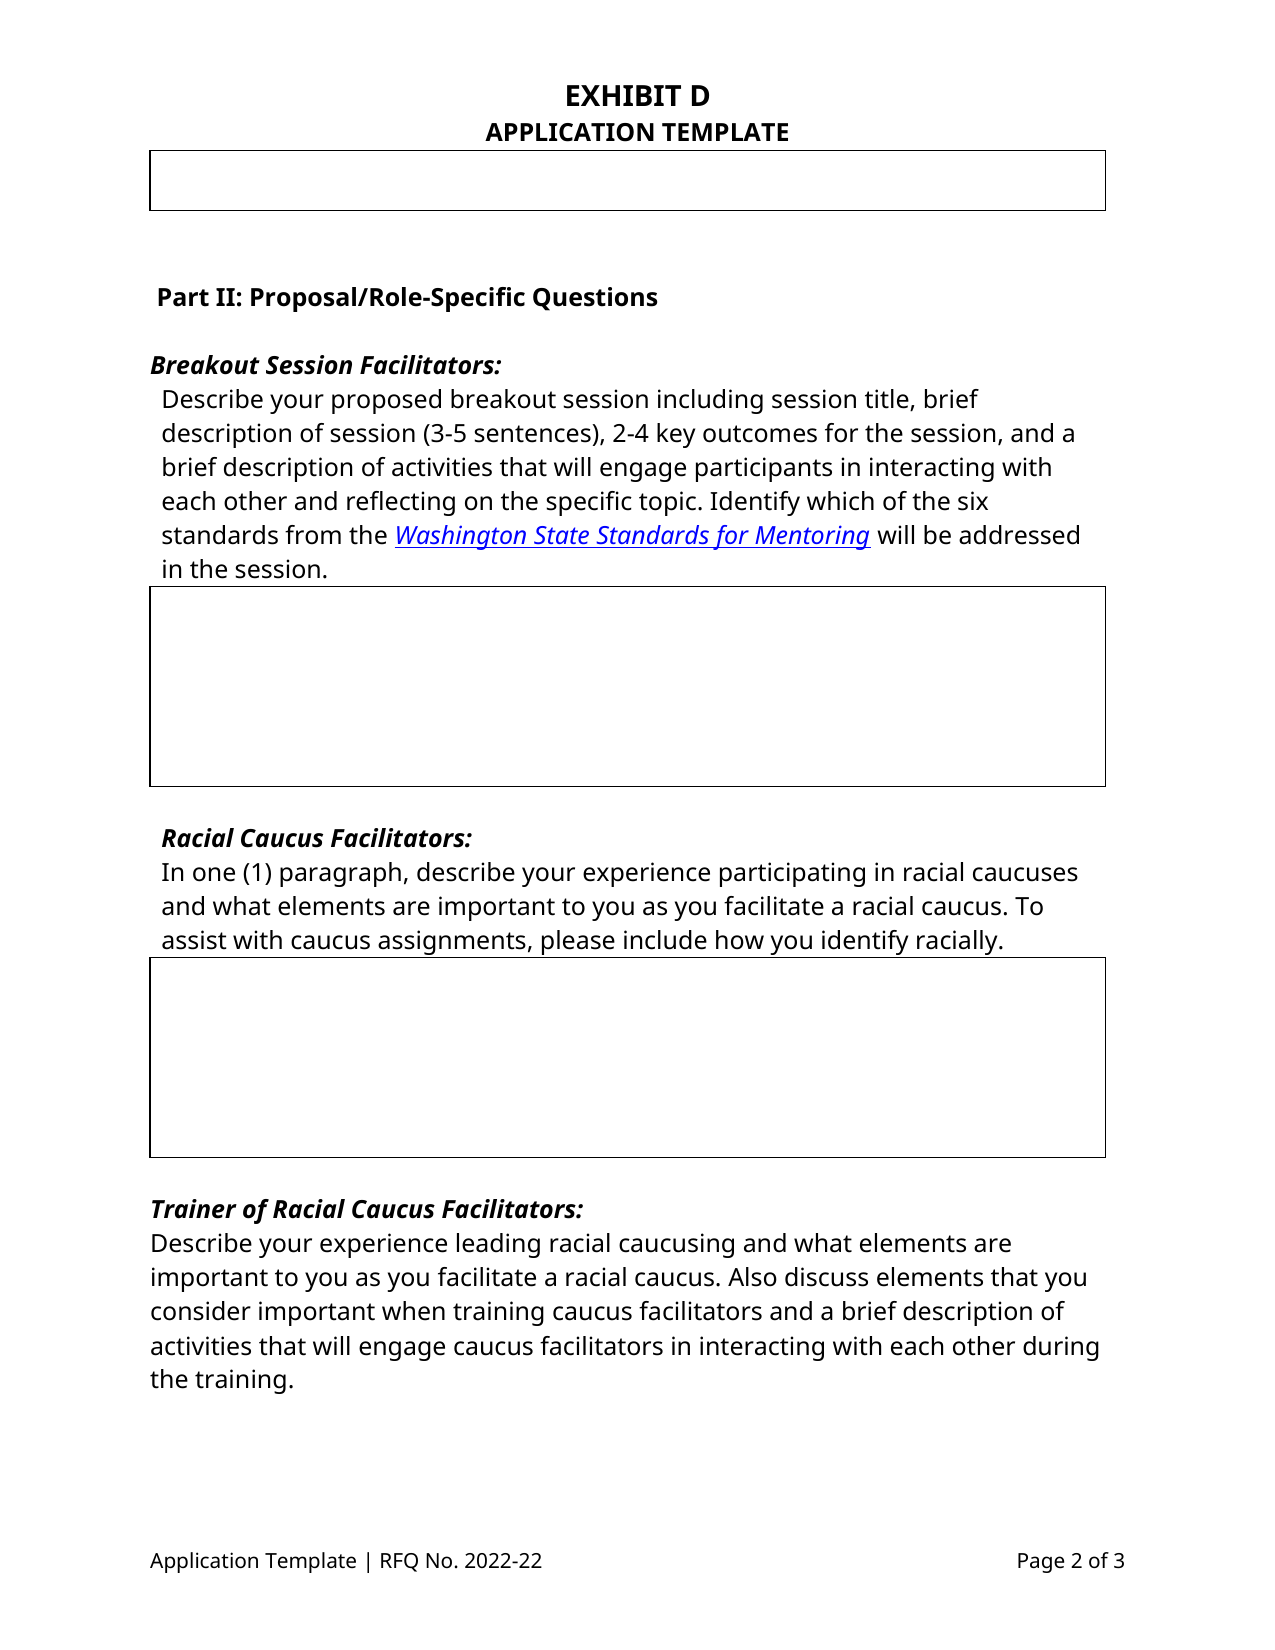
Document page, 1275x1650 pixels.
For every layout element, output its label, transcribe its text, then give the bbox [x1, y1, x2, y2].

text Part II: Proposal/Role-Specific Questions [150, 279, 1125, 313]
table_cell [151, 958, 1105, 1157]
table_header Describe your proposed breakout session including session title, brief description of session (3-5 sentences), 2-4 key outcomes for the session, and a brief description of activities that will engage participants in interacting with each other and reflecting on the specific topic. Identify which of the six standards from the Washington State Standards for Mentoring will be addressed in the session. [150, 381, 1105, 586]
table_cell [151, 151, 1105, 210]
table_cell [151, 587, 1105, 786]
text Trainer of Racial Caucus Facilitators: [150, 1192, 1125, 1226]
table_cell Racial Caucus Facilitators: In one (1) paragraph, describe your experience participating in racial caucuses and what elements are important to you as you facilitate a racial caucus. To assist with caucus assignments, please include how you identify racially. [150, 787, 1105, 957]
text Breakout Session Facilitators: [150, 347, 1125, 381]
text Describe your experience leading racial caucusing and what elements are important to you as you facilitate a racial caucus. Also discuss elements that you consider important when training caucus facilitators and a brief description of activities that will engage caucus facilitators in interacting with each other during the training. [150, 1226, 1125, 1396]
